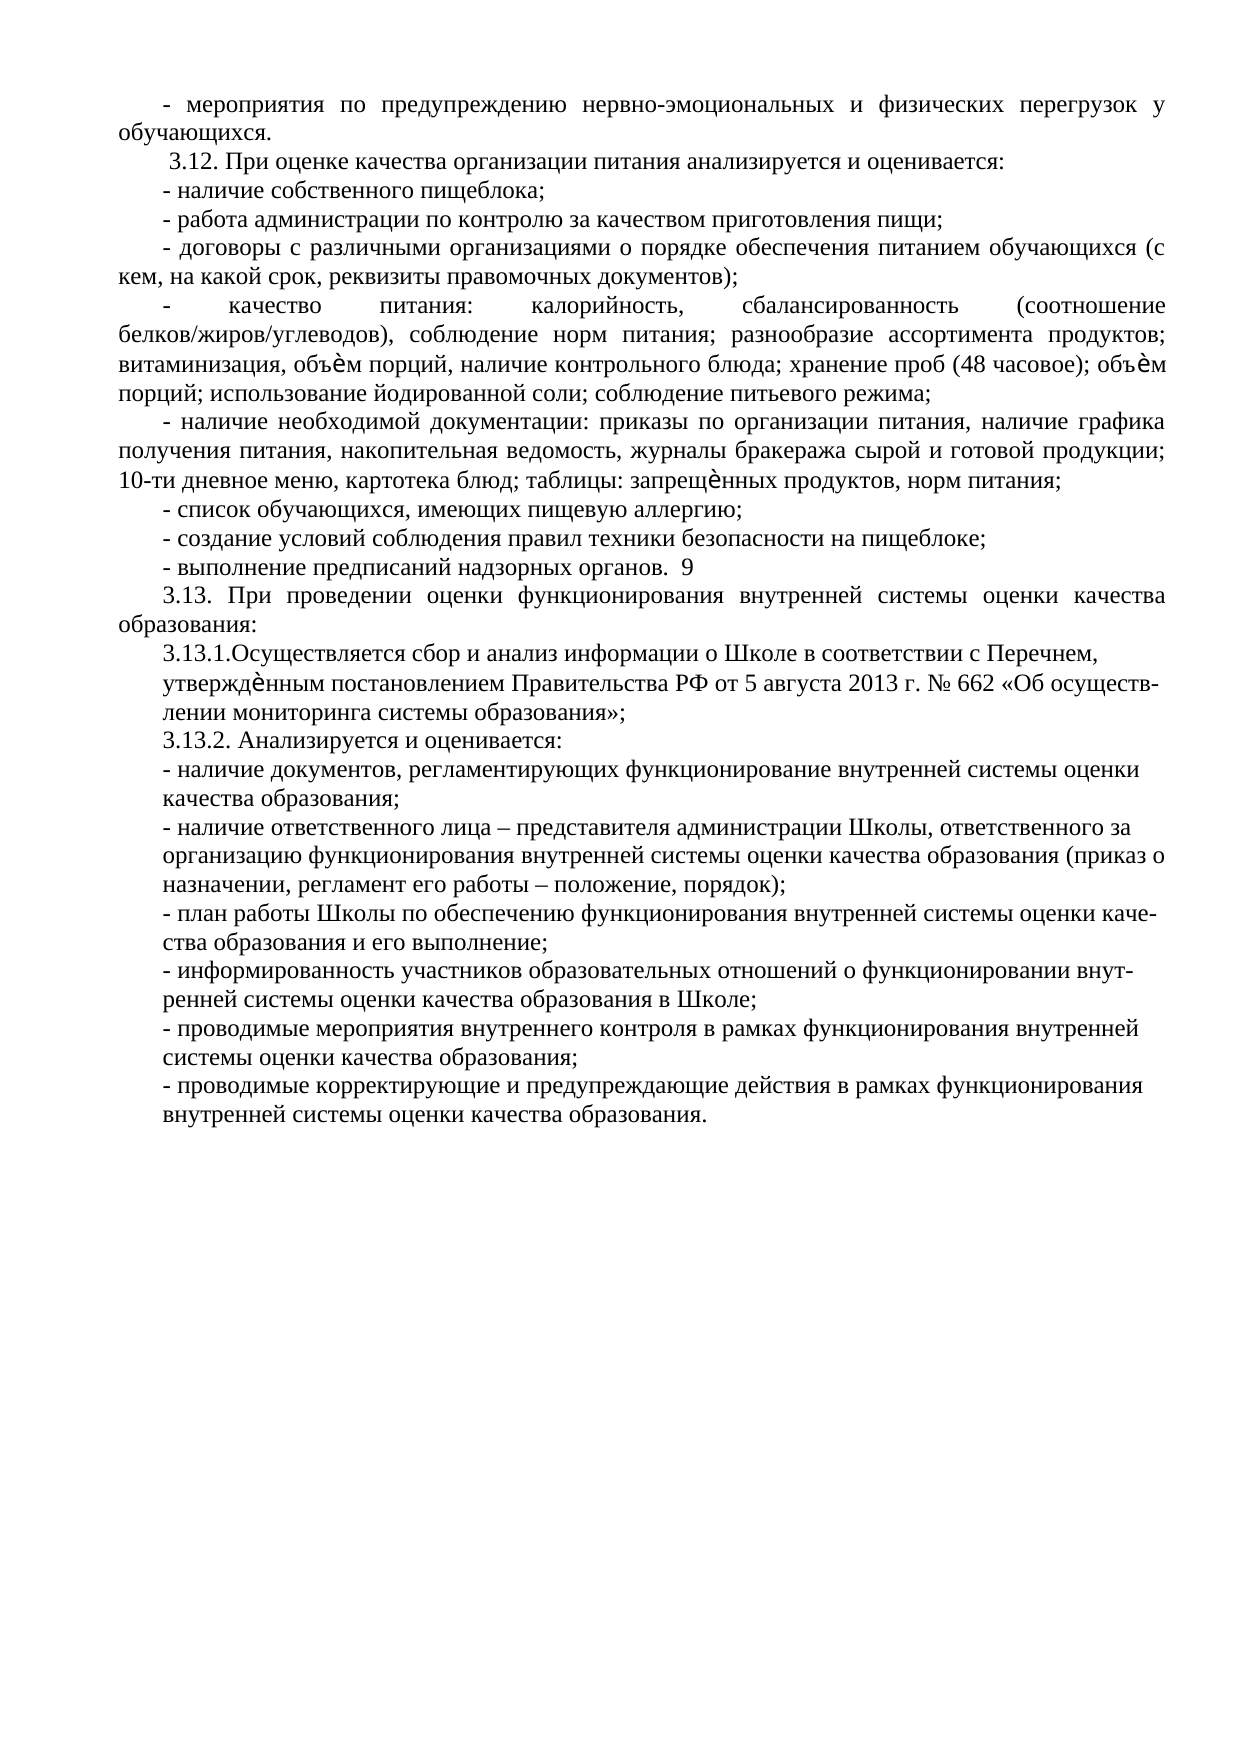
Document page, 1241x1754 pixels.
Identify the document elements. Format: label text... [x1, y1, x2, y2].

text - наличие ответственного лица – представителя администрации Школы, ответственного за [118, 812, 1166, 841]
text - выполнение предписаний надзорных органов. 9 [118, 552, 1166, 580]
text - создание условий соблюдения правил техники безопасности на пищеблоке; [118, 523, 1166, 552]
text внутренней системы оценки качества образования. [118, 1099, 1166, 1128]
text 3.13. При проведении оценки функционирования внутренней системы оценки качества образования: [118, 580, 1166, 638]
text - работа администрации по контролю за качеством приготовления пищи; [118, 204, 1166, 232]
text - мероприятия по предупреждению нервно-эмоциональных и физических перегрузок у обучающихся. [118, 89, 1166, 146]
text - информированность участников образовательных отношений о функционировании внут- [118, 956, 1166, 984]
text - проводимые корректирующие и предупреждающие действия в рамках функционирования [118, 1071, 1166, 1099]
text ства образования и его выполнение; [118, 927, 1166, 956]
text назначении, регламент его работы – положение, порядок); [118, 869, 1166, 898]
text - проводимые мероприятия внутреннего контроля в рамках функционирования внутренней [118, 1013, 1166, 1042]
text 3.13.1.Осуществляется сбор и анализ информации о Школе в соответствии с Перечнем, [118, 638, 1166, 667]
text - список обучающихся, имеющих пищевую аллергию; [118, 494, 1166, 523]
text системы оценки качества образования; [118, 1042, 1166, 1071]
text - наличие собственного пищеблока; [118, 175, 1166, 204]
text - наличие необходимой документации: приказы по организации питания, наличие графика получения питания, накопительная ведомость, журналы бракеража сырой и готовой продукции; 10-ти дневное меню, картотека блюд; таблицы: запрещѐнных продуктов, норм питания; [118, 406, 1166, 494]
text 3.12. При оценке качества организации питания анализируется и оценивается: [118, 146, 1166, 175]
text утверждѐнным постановлением Правительства РФ от 5 августа 2013 г. № 662 «Об осуществ- [118, 667, 1166, 697]
text качества образования; [118, 783, 1166, 812]
text - договоры с различными организациями о порядке обеспечения питанием обучающихся (с кем, на какой срок, реквизиты правомочных документов); [118, 232, 1166, 290]
text организацию функционирования внутренней системы оценки качества образования (приказ о [118, 841, 1166, 869]
text - план работы Школы по обеспечению функционирования внутренней системы оценки каче- [118, 898, 1166, 927]
text - качество питания: калорийность, сбалансированность (соотношение белков/жиров/углеводов), соблюдение норм питания; разнообразие ассортимента продуктов; витаминизация, объѐм порций, наличие контрольного блюда; хранение проб (48 часовое); объѐм порций; использование йодированной соли; соблюдение питьевого режима; [118, 290, 1166, 406]
text ренней системы оценки качества образования в Школе; [118, 984, 1166, 1013]
text 3.13.2. Анализируется и оценивается: [118, 726, 1166, 754]
text - наличие документов, регламентирующих функционирование внутренней системы оценки [118, 754, 1166, 783]
text лении мониторинга системы образования»; [118, 697, 1166, 726]
